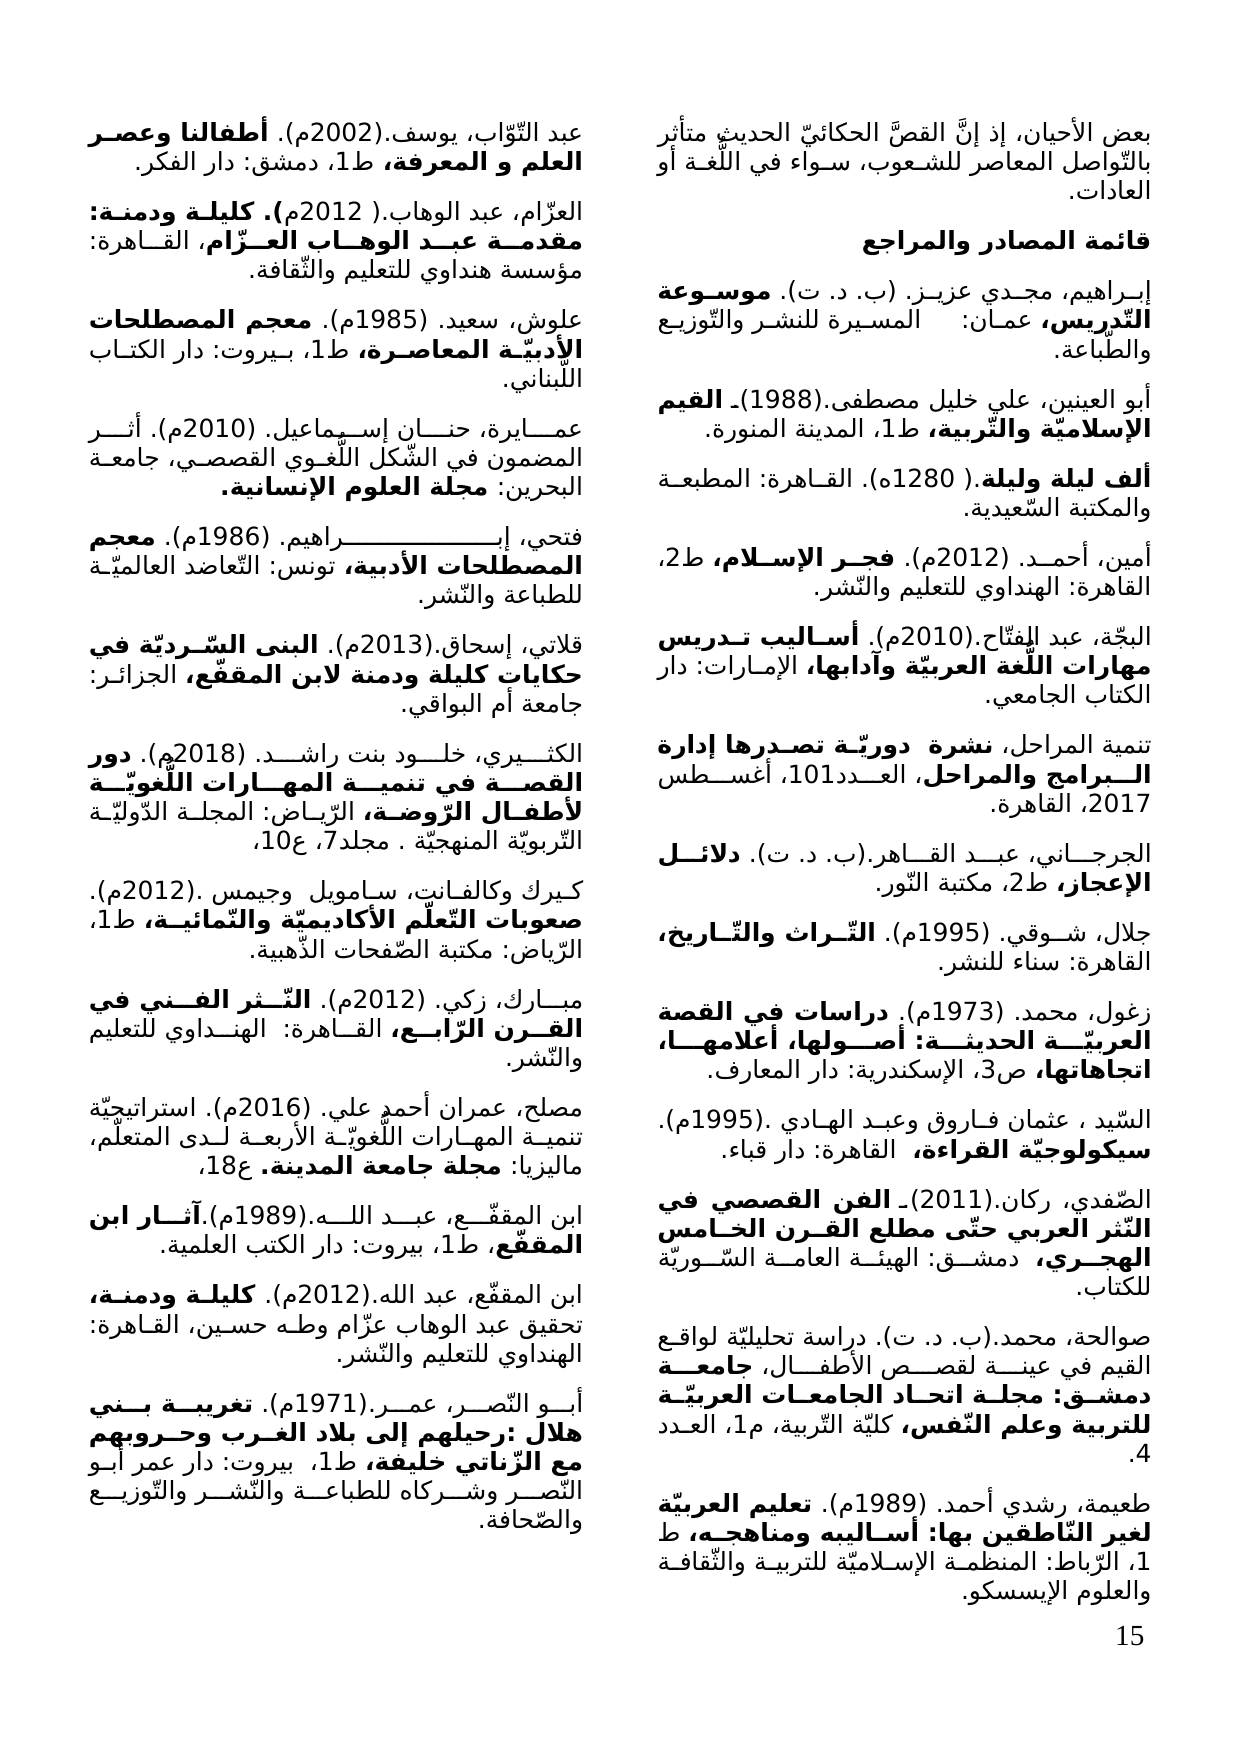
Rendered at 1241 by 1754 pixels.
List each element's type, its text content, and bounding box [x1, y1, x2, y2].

text مبارك، زكي. (2012م). النّثر الفني في القرن الرّابع، القاهرة: الهنداوي للتعليم والنّشر. [89, 985, 583, 1072]
text ابن المقفّع، عبد الله.(2012م). كليلة ودمنة، تحقيق عبد الوهاب عزّام وطه حسين، القاهرة: الهنداوي للتعليم والنّشر. [89, 1281, 583, 1368]
text عبد التّوّاب، يوسف.(2002م). أطفالنا وعصر العلم و المعرفة، ط1، دمشق: دار الفكر. [89, 118, 583, 176]
text الكثيري، خلود بنت راشد. (2018م). دور القصة في تنمية المهارات اللُّغويّة لأطفال الرّوضة، الرّياض: المجلة الدّوليّة التّربويّة المنهجيّة . مجلد7، ع10، [89, 739, 583, 856]
text إبراهيم، مجدي عزيز. (ب. د. ت). موسوعة التّدريس، عمان: المسيرة للنشر والتّوزيع والطّباعة. [657, 276, 1152, 364]
text تنمية المراحل، نشرة دوريّة تصدرها إدارة البرامج والمراحل، العدد101، أغسطس2017، القاهرة. [657, 731, 1152, 818]
text طعيمة، رشدي أحمد. (1989م). تعليم العربيّة لغير النّاطقين بها: أساليبه ومناهجه، ط1، الرّباط: المنظمة الإسلاميّة للتربية والثّقافة والعلوم الإيسسكو. [657, 1489, 1152, 1606]
text مصلح، عمران أحمد علي. (2016م). استراتيجيّة تنمية المهارات اللُّغويّة الأربعة لدى المتعلّم، ماليزيا: مجلة جامعة المدينة. ع18، [89, 1093, 583, 1181]
text قائمة المصادر والمراجع [657, 226, 1152, 256]
text البجّة، عبد الفتّاح.(2010م). أساليب تدريس مهارات اللُّغة العربيّة وآدابها، الإمارات: دار الكتاب الجامعي. [657, 622, 1152, 710]
text ألف ليلة وليلة.( 1280ه). القاهرة: المطبعة والمكتبة السّعيدية. [657, 464, 1152, 522]
text قلاتي، إسحاق.(2013م). البنى السّرديّة في حكايات كليلة ودمنة لابن المقفّع، الجزائر: جامعة أم البواقي. [89, 631, 583, 718]
text أبو العينين، علي خليل مصطفى.(1988). القيم الإسلاميّة والتّربية، ط1، المدينة المنورة. [657, 385, 1152, 443]
text السّيد ، عثمان فاروق وعبد الهادي .(1995م). سيكولوجيّة القراءة، القاهرة: دار قباء. [657, 1106, 1152, 1164]
text أمين، أحمد. (2012م). فجر الإسلام، ط2، القاهرة: الهنداوي للتعليم والنّشر. [657, 543, 1152, 601]
text كيرك وكالفانت، سامويل وجيمس .(2012م). صعوبات التّعلّم الأكاديميّة والنّمائية، ط1، الرّياض: مكتبة الصّفحات الذّهبية. [89, 876, 583, 964]
text علوش، سعيد. (1985م). معجم المصطلحات الأدبيّة المعاصرة، ط1، بيروت: دار الكتاب اللّبناني. [89, 306, 583, 393]
text العزّام، عبد الوهاب.( 2012م). كليلة ودمنة: مقدمة عبد الوهاب العزّام، القاهرة: مؤسسة هنداوي للتعليم والثّقافة. [89, 197, 583, 285]
text زغول، محمد. (1973م). دراسات في القصة العربيّة الحديثة: أصولها، أعلامها، اتجاهاتها، ص3، الإسكندرية: دار المعارف. [657, 997, 1152, 1085]
text أبو النّصر، عمر.(1971م). تغريبة بني هلال :رحيلهم إلى بلاد الغرب وحروبهم مع الزّناتي خليفة، ط1، بيروت: دار عمر أبو النّصر وشركاه للطباعة والنّشر والتّوزيع والصّحافة. [89, 1389, 583, 1535]
text صوالحة، محمد.(ب. د. ت). دراسة تحليليّة لواقع القيم في عينة لقصص الأطفال، جامعة دمشق: مجلة اتحاد الجامعات العربيّة للتربية وعلم النّفس، كليّة التّربية، م1، العدد4. [657, 1322, 1152, 1468]
text عمايرة، حنان إسماعيل. (2010م). أثر المضمون في الشّكل اللُّغوي القصصي، جامعة البحرين: مجلة العلوم الإنسانية. [89, 414, 583, 501]
text فتحي، إبراهيم. (1986م). معجم المصطلحات الأدبية، تونس: التّعاضد العالميّة للطباعة والنّشر. [89, 522, 583, 610]
text الجرجاني، عبد القاهر.(ب. د. ت). دلائل الإعجاز، ط2، مكتبة النّور. [657, 839, 1152, 897]
text ابن المقفّع، عبد الله.(1989م).آثار ابن المقفّع، ط1، بيروت: دار الكتب العلمية. [89, 1201, 583, 1260]
text جلال، شوقي. (1995م). التّراث والتّاريخ، القاهرة: سناء للنشر. [657, 918, 1152, 976]
text الصّفدي، ركان.(2011). الفن القصصي في النّثر العربي حتّى مطلع القرن الخامس الهجري، دمشق: الهيئة العامة السّوريّة للكتاب. [657, 1185, 1152, 1301]
